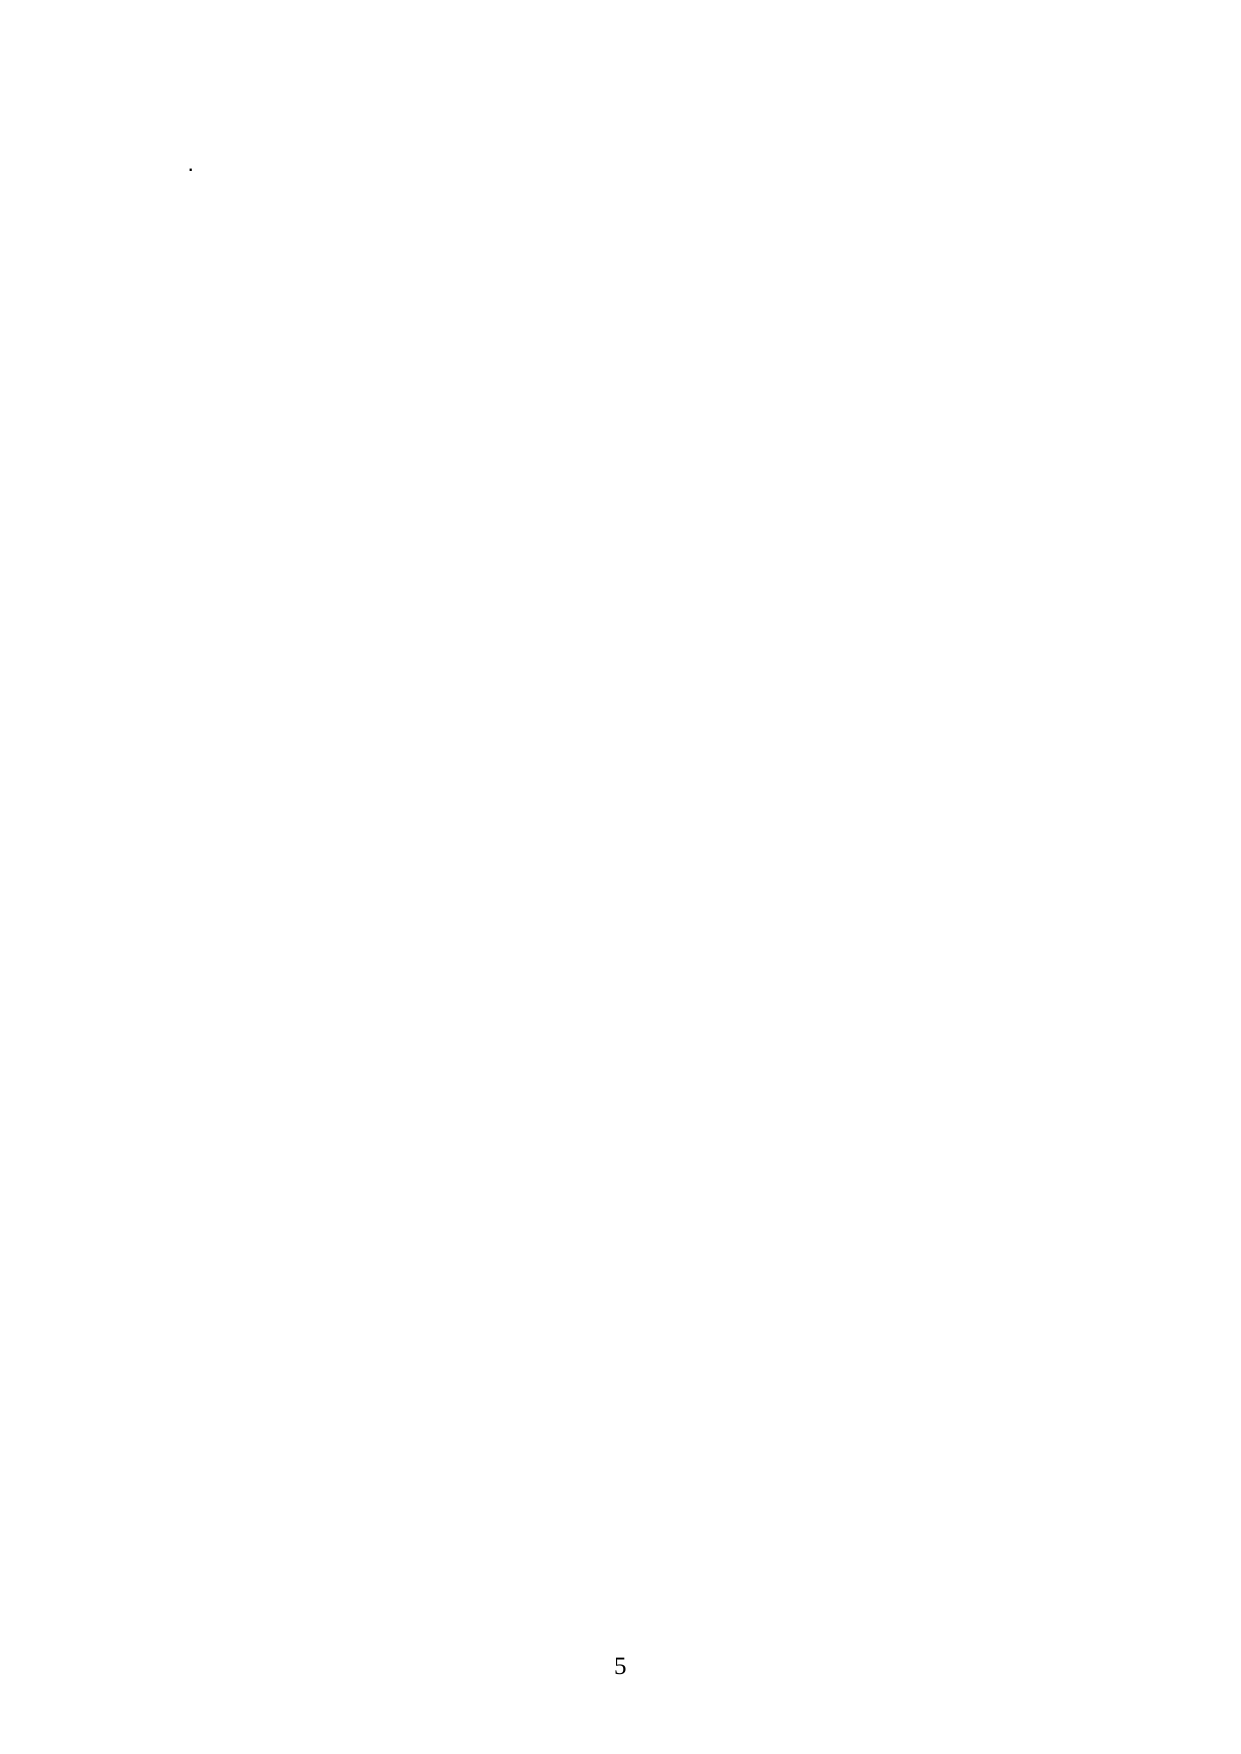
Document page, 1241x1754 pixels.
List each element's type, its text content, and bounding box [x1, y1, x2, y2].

text . [187, 150, 1053, 176]
